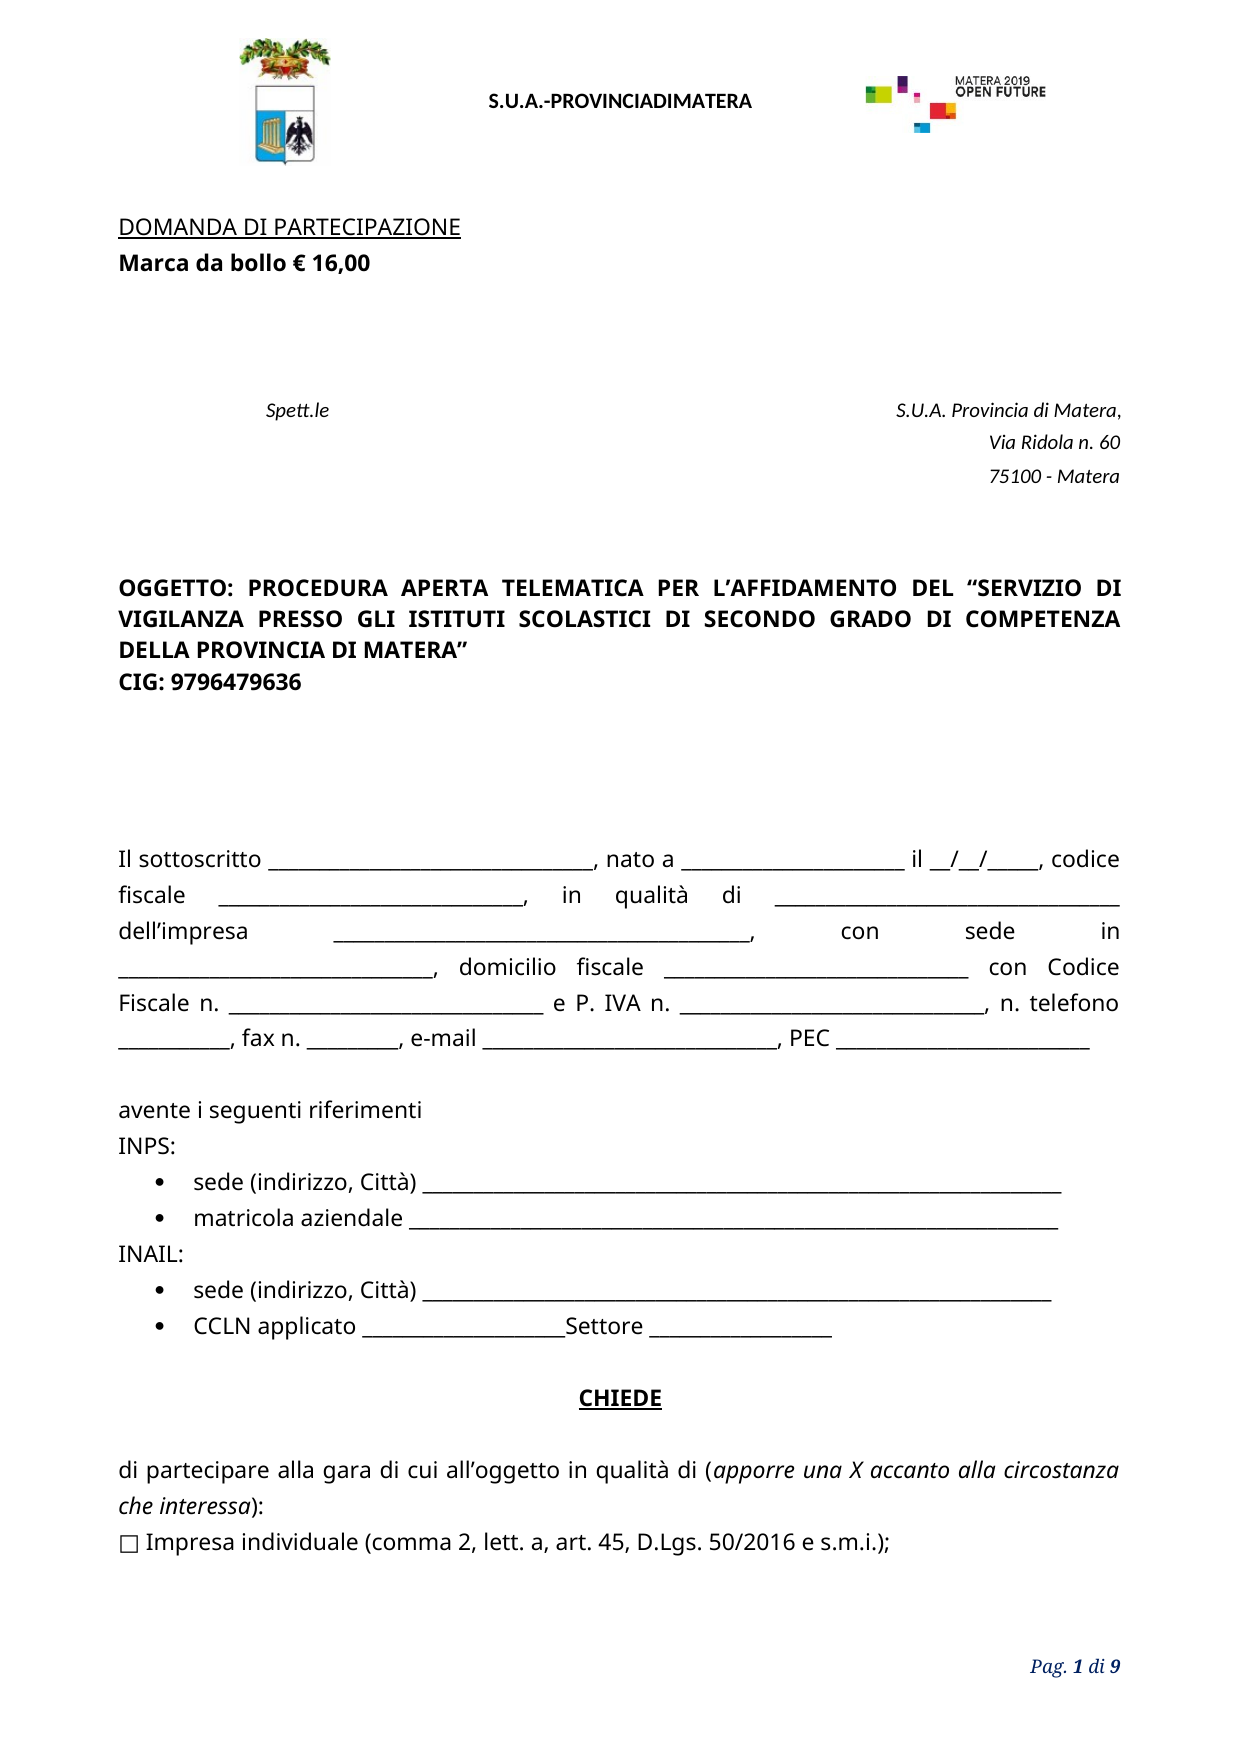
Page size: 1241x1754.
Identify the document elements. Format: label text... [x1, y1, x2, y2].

text CIG: 9796479636 [118, 666, 1122, 697]
text Marca da bollo € 16,00 [118, 246, 1122, 278]
text Spett.le S.U.A. Provincia di Matera, [266, 361, 1122, 424]
list matricola aziendale ________________________________________________________________ [156, 1202, 1122, 1233]
text OGGETTO: PROCEDURA APERTA TELEMATICA PER L’AFFIDAMENTO DEL “SERVIZIO DI VIGILANZA PRESSO GLI ISTITUTI SCOLASTICI DI SECONDO GRADO DI COMPETENZA DELLA PROVINCIA DI MATERA” [118, 572, 1122, 666]
picture [239, 38, 331, 166]
list sede (indirizzo, Città) _______________________________________________________________ [156, 1166, 1122, 1197]
text DOMANDA DI PARTECIPAZIONE [118, 211, 1122, 242]
text 75100 - Matera [783, 463, 1122, 488]
text avente i seguenti riferimenti [118, 1094, 1122, 1126]
text □ Impresa individuale (comma 2, lett. a, art. 45, D.Lgs. 50/2016 e s.m.i.); [118, 1526, 1122, 1557]
text INAIL: [118, 1238, 1122, 1269]
text Via Ridola n. 60 [783, 429, 1122, 454]
picture [865, 76, 1046, 133]
text Il sottoscritto ________________________________, nato a ______________________ il __/__/_____, codice fiscale ______________________________, in qualità di __________________________________ dell’impresa _________________________________________, con sede in _______________________________, domicilio fiscale ______________________________ con Codice Fiscale n. _______________________________ e P. IVA n. ______________________________, n. telefono ___________, fax n. _________, e-mail _____________________________, PEC _________________________ [118, 843, 1122, 1054]
list sede (indirizzo, Città) ______________________________________________________________ [156, 1274, 1122, 1305]
text di partecipare alla gara di cui all’oggetto in qualità di (apporre una X accanto alla circostanza che interessa): [118, 1454, 1122, 1521]
text INPS: [118, 1130, 1122, 1161]
list CCLN applicato ____________________Settore __________________ [156, 1310, 1122, 1341]
text CHIEDE [118, 1382, 1122, 1413]
